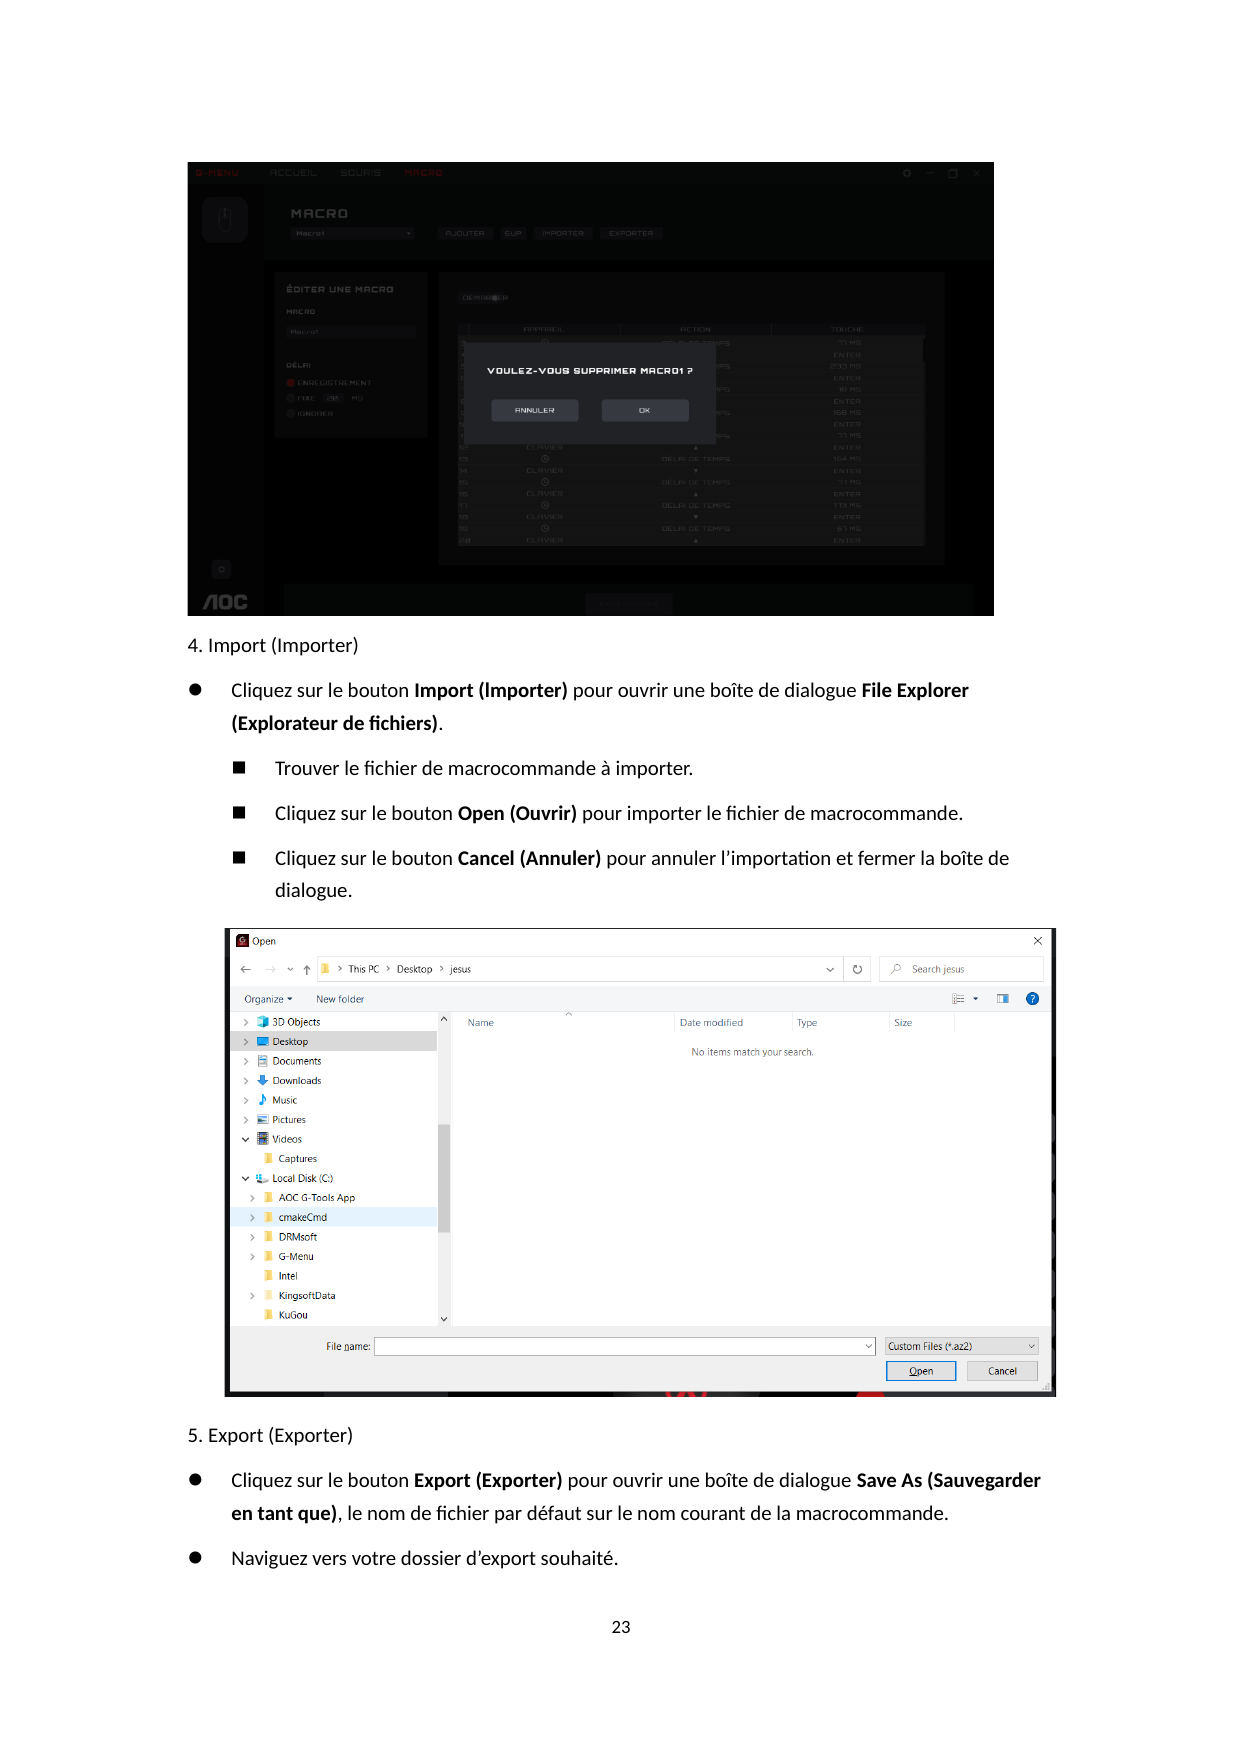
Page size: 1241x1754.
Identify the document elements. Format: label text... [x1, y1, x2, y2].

picture [187, 162, 994, 616]
list Naviguez vers votre dossier d’export souhaité. [187, 1541, 1053, 1574]
list Cliquez sur le bouton Import (lmporter) pour ouvrir une boîte de dialogue File Explorer (Explorateur de fichiers). [187, 674, 1053, 739]
list Cliquez sur le bouton Cancel (Annuler) pour annuler l’importation et fermer la boîte de dialogue. [231, 841, 1053, 906]
list Trouver le fichier de macrocommande à importer. [231, 751, 1053, 784]
list Cliquez sur le bouton Export (Exporter) pour ouvrir une boîte de dialogue Save As (Sauvegarder en tant que), le nom de fichier par défaut sur le nom courant de la macrocommande. [187, 1464, 1053, 1529]
list Cliquez sur le bouton Open (Ouvrir) pour importer le fichier de macrocommande. [231, 796, 1053, 829]
list Import (Importer) [187, 629, 1053, 661]
picture [224, 928, 1057, 1397]
list Export (Exporter) [187, 1419, 1053, 1451]
